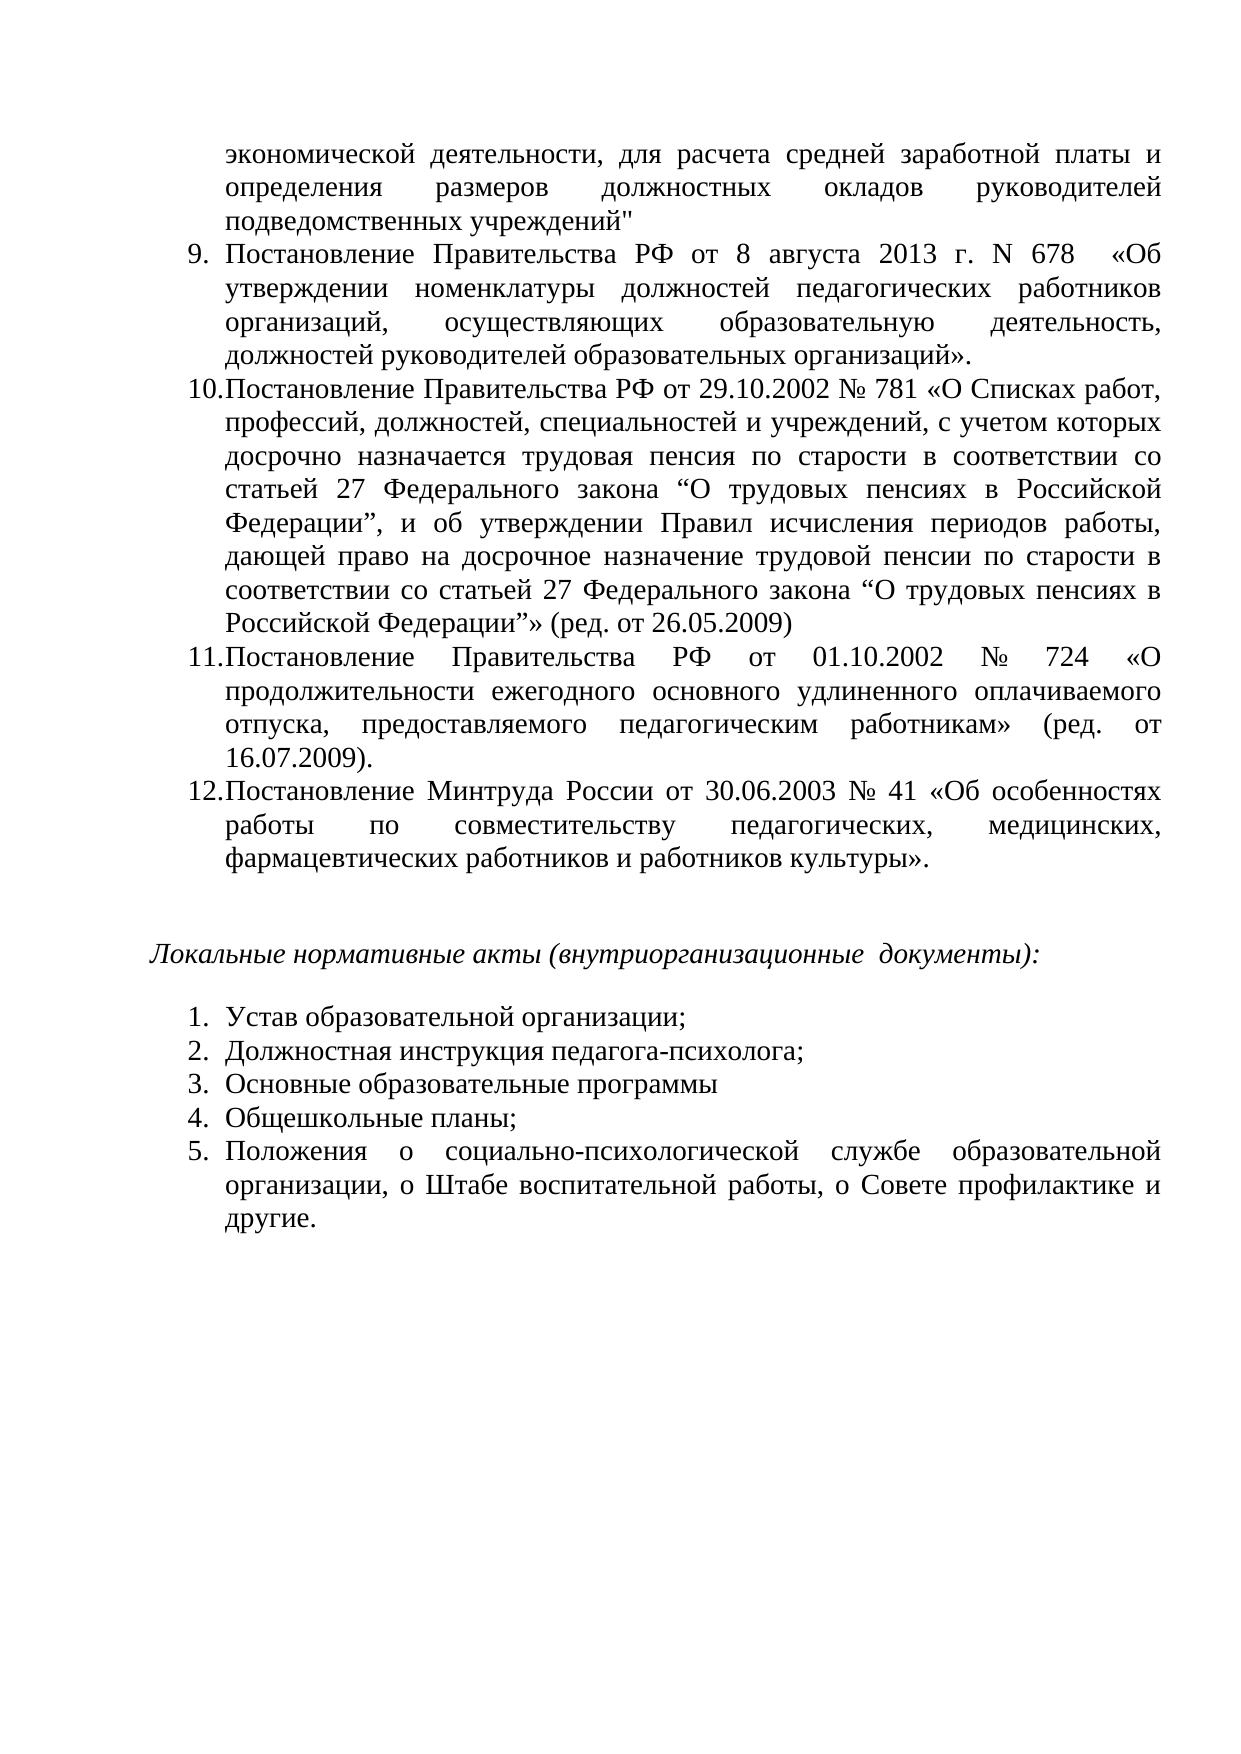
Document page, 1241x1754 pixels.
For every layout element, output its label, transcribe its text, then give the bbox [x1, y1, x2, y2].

list Основные образовательные программы [187, 1066, 1162, 1100]
list Постановление Минтруда России от 30.06.2003 № 41 «Об особенностях работы по совместительству педагогических, медицинских, фармацевтических работников и работников культуры». [187, 773, 1162, 874]
list Постановление Правительства РФ от 29.10.2002 № 781 «О Списках работ, профессий, должностей, специальностей и учреждений, с учетом которых досрочно назначается трудовая пенсия по старости в соответствии со статьей 27 Федерального закона “О трудовых пенсиях в Российской Федерации”, и об утверждении Правил исчисления периодов работы, дающей право на досрочное назначение трудовой пенсии по старости в соответствии со статьей 27 Федерального закона “О трудовых пенсиях в Российской Федерации”» (ред. от 26.05.2009) [187, 371, 1162, 639]
list Постановление Правительства РФ от 01.10.2002 № 724 «О продолжительности ежегодного основного удлиненного оплачиваемого отпуска, предоставляемого педагогическим работникам» (ред. от 16.07.2009). [187, 639, 1162, 773]
list Общешкольные планы; [187, 1100, 1162, 1133]
list Положения о социально-психологической службе образовательной организации, о Штабе воспитательной работы, о Совете профилактике и другие. [187, 1133, 1162, 1234]
list Должностная инструкция педагога-психолога; [187, 1033, 1162, 1066]
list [187, 136, 1162, 237]
list Устав образовательной организации; [187, 999, 1162, 1033]
list Постановление Правительства РФ от 8 августа 2013 г. N 678 «Об утверждении номенклатуры должностей педагогических работников организаций, осуществляющих образовательную деятельность, должностей руководителей образовательных организаций». [187, 237, 1162, 371]
text Локальные нормативные акты (внутриорганизационные документы): [150, 937, 1162, 970]
